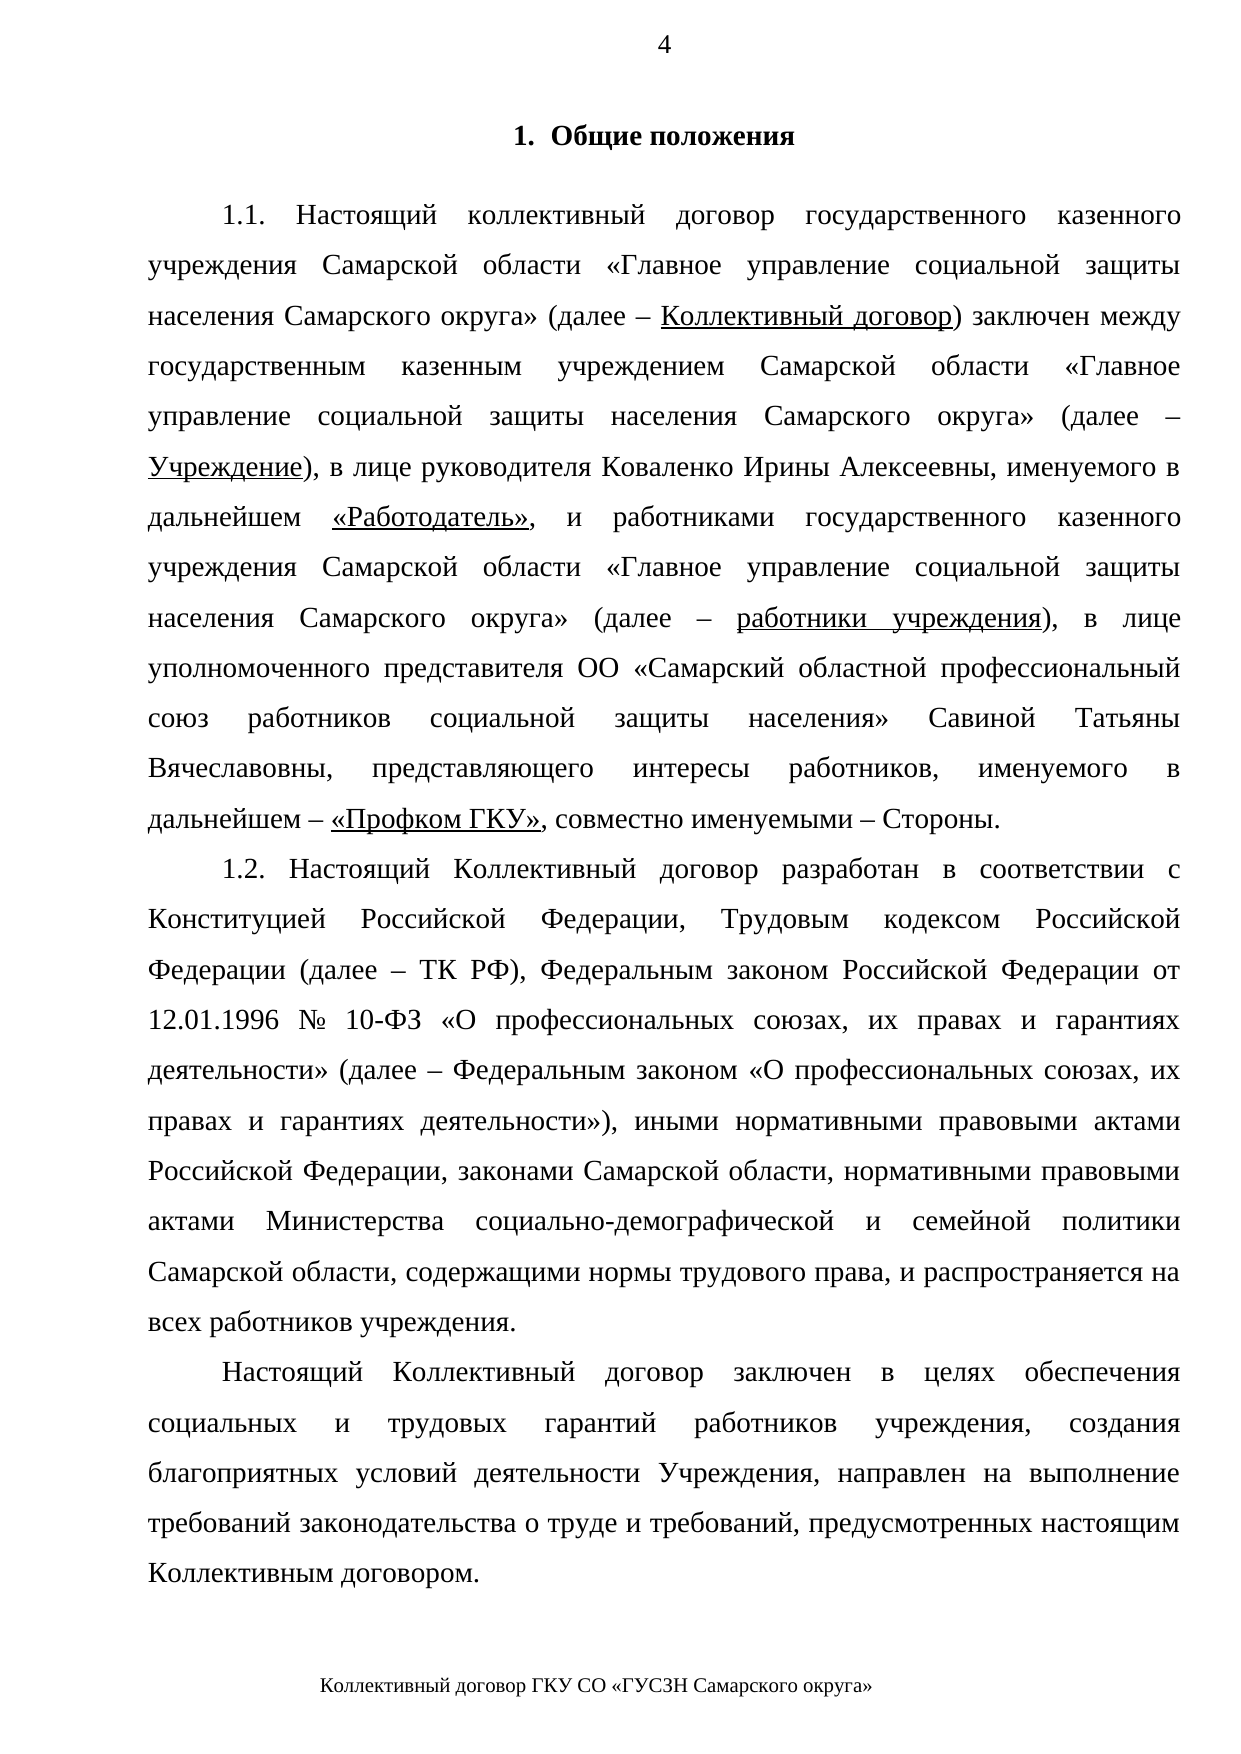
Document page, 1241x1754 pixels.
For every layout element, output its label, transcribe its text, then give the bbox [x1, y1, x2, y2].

text Настоящий Коллективный договор заключен в целях обеспечения социальных и трудовых гарантий работников учреждения, создания благоприятных условий деятельности Учреждения, направлен на выполнение требований законодательства о труде и требований, предусмотренных настоящим Коллективным договором. [148, 1354, 1181, 1589]
text 1.1. Настоящий коллективный договор государственного казенного учреждения Самарской области «Главное управление социальной защиты населения Самарского округа» (далее – Коллективный договор) заключен между государственным казенным учреждением Самарской области «Главное управление социальной защиты населения Самарского округа» (далее – Учреждение), в лице руководителя Коваленко Ирины Алексеевны, именуемого в дальнейшем «Работодатель», и работниками государственного казенного учреждения Самарской области «Главное управление социальной защиты населения Самарского округа» (далее – работники учреждения), в лице уполномоченного представителя ОО «Самарский областной профессиональный союз работников социальной защиты населения» Савиной Татьяны Вячеславовны, представляющего интересы работников, именуемого в дальнейшем – «Профком ГКУ», совместно именуемыми – Стороны. [148, 197, 1181, 834]
text 1.2. Настоящий Коллективный договор разработан в соответствии с Конституцией Российской Федерации, Трудовым кодексом Российской Федерации (далее – ТК РФ), Федеральным законом Российской Федерации от 12.01.1996 № 10-ФЗ «О профессиональных союзах, их правах и гарантиях деятельности» (далее – Федеральным законом «О профессиональных союзах, их правах и гарантиях деятельности»), иными нормативными правовыми актами Российской Федерации, законами Самарской области, нормативными правовыми актами Министерства социально-демографической и семейной политики Самарской области, содержащими нормы трудового права, и распространяется на всех работников учреждения. [148, 851, 1181, 1338]
list Общие положения [148, 118, 1160, 152]
